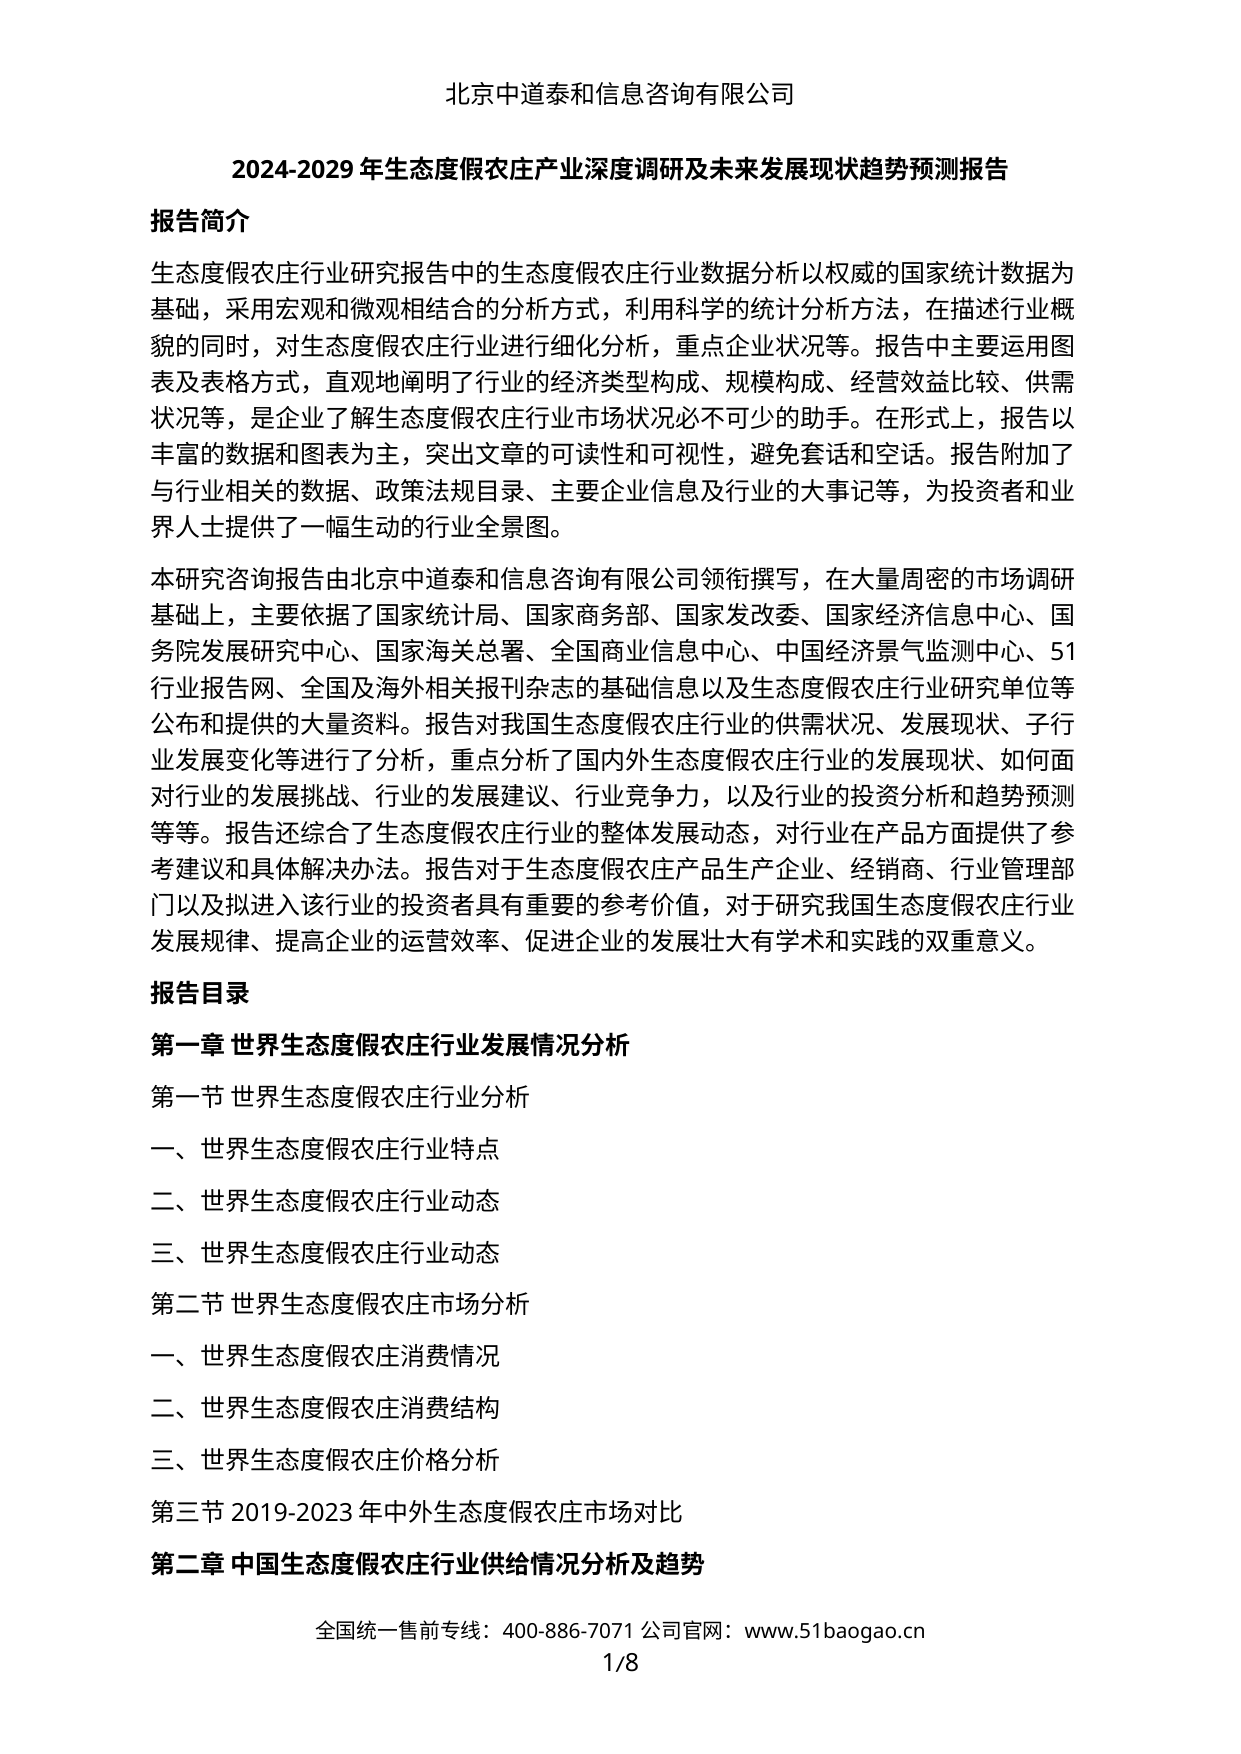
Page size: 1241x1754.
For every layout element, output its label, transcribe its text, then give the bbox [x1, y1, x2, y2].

text 生态度假农庄行业研究报告中的生态度假农庄行业数据分析以权威的国家统计数据为基础，采用宏观和微观相结合的分析方式，利用科学的统计分析方法，在描述行业概貌的同时，对生态度假农庄行业进行细化分析，重点企业状况等。报告中主要运用图表及表格方式，直观地阐明了行业的经济类型构成、规模构成、经营效益比较、供需状况等，是企业了解生态度假农庄行业市场状况必不可少的助手。在形式上，报告以丰富的数据和图表为主，突出文章的可读性和可视性，避免套话和空话。报告附加了与行业相关的数据、政策法规目录、主要企业信息及行业的大事记等，为投资者和业界人士提供了一幅生动的行业全景图。 [150, 254, 1090, 544]
text 2024-2029年生态度假农庄产业深度调研及未来发展现状趋势预测报告 [150, 150, 1090, 186]
text 三、世界生态度假农庄行业动态 [150, 1233, 1090, 1269]
text 一、世界生态度假农庄行业特点 [150, 1129, 1090, 1166]
text 二、世界生态度假农庄消费结构 [150, 1389, 1090, 1425]
text 本研究咨询报告由北京中道泰和信息咨询有限公司领衔撰写，在大量周密的市场调研基础上，主要依据了国家统计局、国家商务部、国家发改委、国家经济信息中心、国务院发展研究中心、国家海关总署、全国商业信息中心、中国经济景气监测中心、51行业报告网、全国及海外相关报刊杂志的基础信息以及生态度假农庄行业研究单位等公布和提供的大量资料。报告对我国生态度假农庄行业的供需状况、发展现状、子行业发展变化等进行了分析，重点分析了国内外生态度假农庄行业的发展现状、如何面对行业的发展挑战、行业的发展建议、行业竞争力，以及行业的投资分析和趋势预测等等。报告还综合了生态度假农庄行业的整体发展动态，对行业在产品方面提供了参考建议和具体解决办法。报告对于生态度假农庄产品生产企业、经销商、行业管理部门以及拟进入该行业的投资者具有重要的参考价值，对于研究我国生态度假农庄行业发展规律、提高企业的运营效率、促进企业的发展壮大有学术和实践的双重意义。 [150, 559, 1090, 958]
text 二、世界生态度假农庄行业动态 [150, 1181, 1090, 1217]
text 第一章 世界生态度假农庄行业发展情况分析 [150, 1026, 1090, 1062]
text 报告目录 [150, 974, 1090, 1010]
text 第二节 世界生态度假农庄市场分析 [150, 1285, 1090, 1321]
text 报告简介 [150, 202, 1090, 238]
text 第二章 中国生态度假农庄行业供给情况分析及趋势 [150, 1544, 1090, 1581]
text 一、世界生态度假农庄消费情况 [150, 1337, 1090, 1373]
text 三、世界生态度假农庄价格分析 [150, 1441, 1090, 1477]
text 第一节 世界生态度假农庄行业分析 [150, 1077, 1090, 1114]
text 第三节 2019-2023年中外生态度假农庄市场对比 [150, 1492, 1090, 1529]
